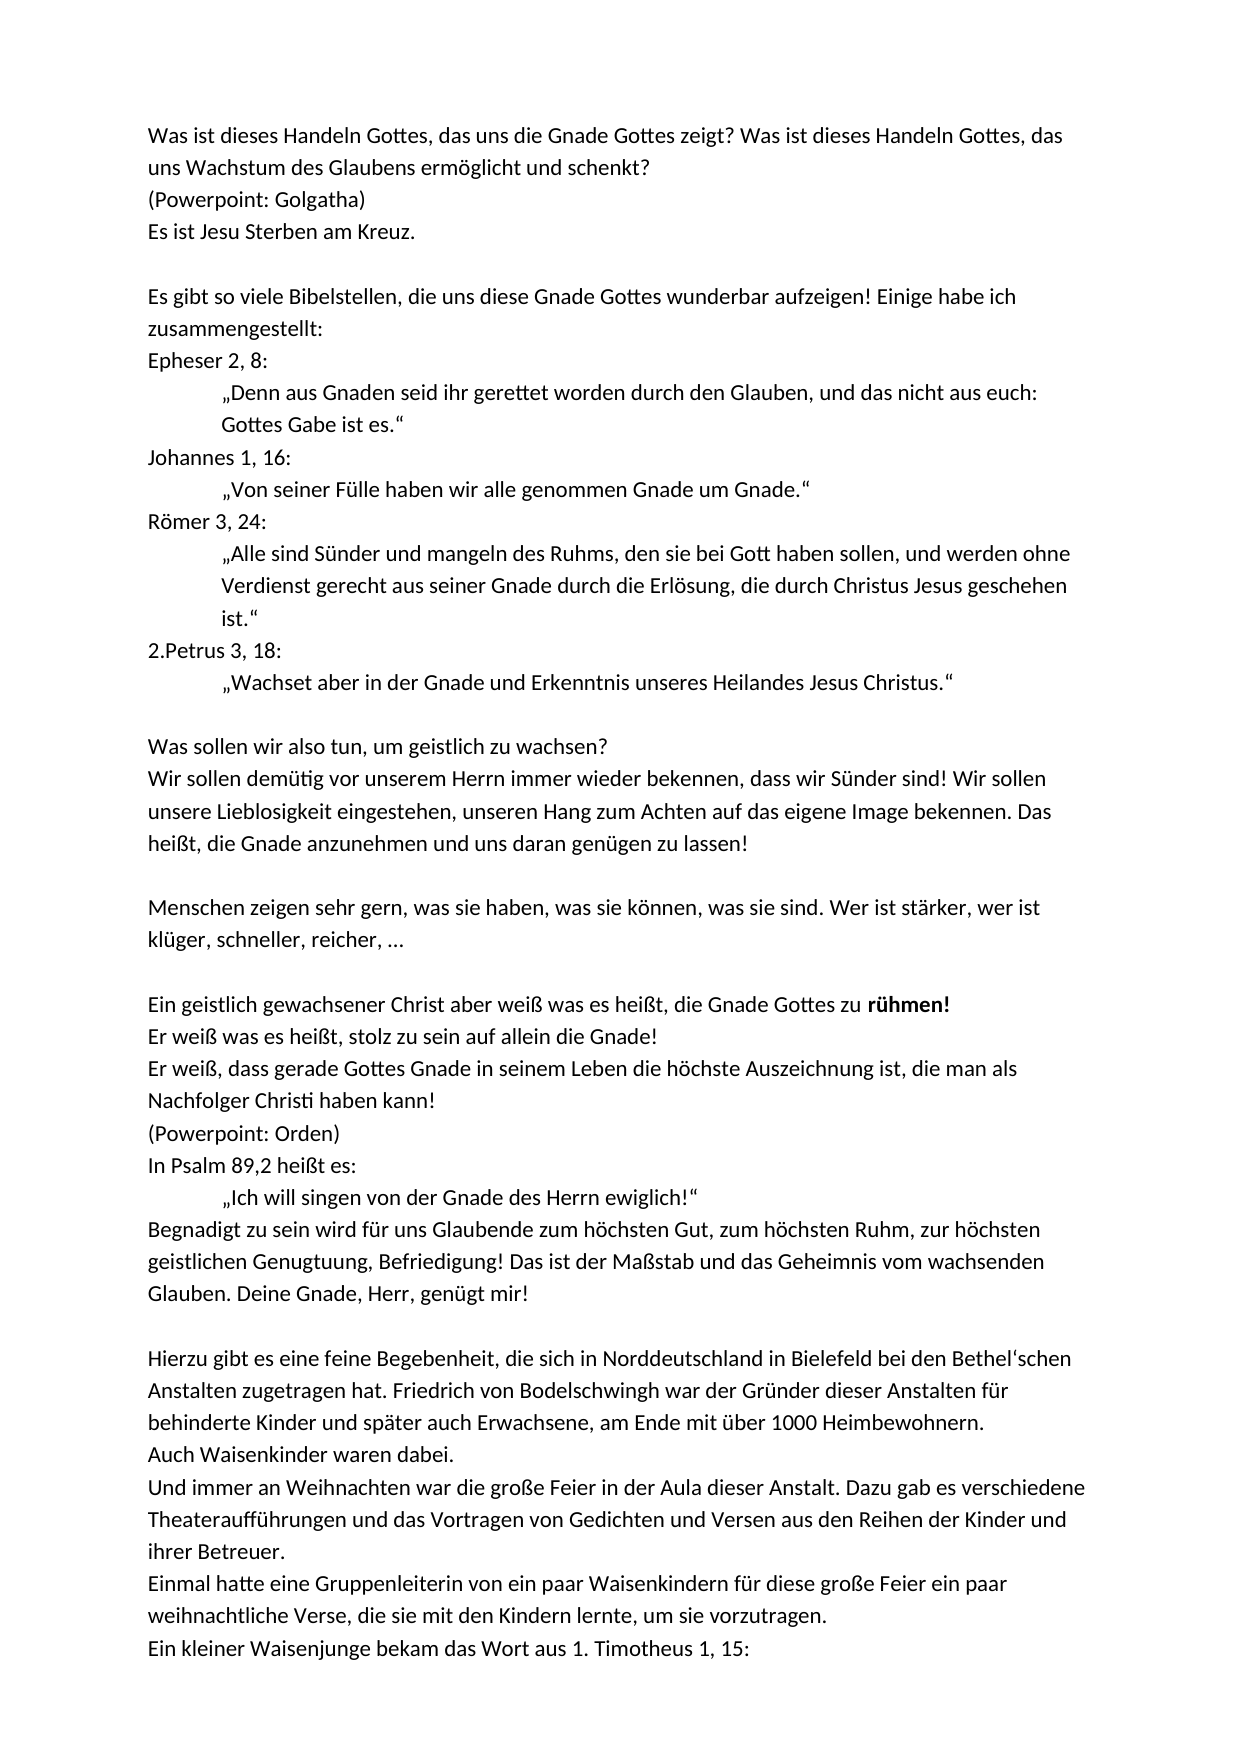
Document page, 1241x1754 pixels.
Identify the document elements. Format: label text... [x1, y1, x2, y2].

text Auch Waisenkinder waren dabei. [148, 1441, 1093, 1468]
text „Ich will singen von der Gnade des Herrn ewiglich!“ [148, 1183, 1093, 1211]
text Ein geistlich gewachsener Christ aber weiß was es heißt, die Gnade Gottes zu rühmen! [148, 990, 1093, 1018]
text Römer 3, 24: [148, 507, 1093, 535]
text 2.Petrus 3, 18: [148, 636, 1093, 664]
text Epheser 2, 8: [148, 346, 1093, 374]
text „Wachset aber in der Gnade und Erkenntnis unseres Heilandes Jesus Christus.“ [148, 668, 1093, 696]
text Johannes 1, 16: [148, 443, 1093, 471]
text Er weiß was es heißt, stolz zu sein auf allein die Gnade! [148, 1022, 1093, 1050]
text (Powerpoint: Golgatha) [148, 185, 1093, 213]
text Er weiß, dass gerade Gottes Gnade in seinem Leben die höchste Auszeichnung ist, die man als Nachfolger Christi haben kann! [148, 1054, 1093, 1114]
text Ein kleiner Waisenjunge bekam das Wort aus 1. Timotheus 1, 15: [148, 1634, 1093, 1662]
text „Von seiner Fülle haben wir alle genommen Gnade um Gnade.“ [148, 475, 1093, 503]
text Hierzu gibt es eine feine Begebenheit, die sich in Norddeutschland in Bielefeld bei den Bethel‘schen Anstalten zugetragen hat. Friedrich von Bodelschwingh war der Gründer dieser Anstalten für behinderte Kinder und später auch Erwachsene, am Ende mit über 1000 Heimbewohnern. [148, 1344, 1093, 1436]
text Und immer an Weihnachten war die große Feier in der Aula dieser Anstalt. Dazu gab es verschiedene Theateraufführungen und das Vortragen von Gedichten und Versen aus den Reihen der Kinder und ihrer Betreuer. [148, 1473, 1093, 1565]
text Was sollen wir also tun, um geistlich zu wachsen? [148, 732, 1093, 760]
text „Denn aus Gnaden seid ihr gerettet worden durch den Glauben, und das nicht aus euch: Gottes Gabe ist es.“ [221, 378, 1093, 438]
text Begnadigt zu sein wird für uns Glaubende zum höchsten Gut, zum höchsten Ruhm, zur höchsten geistlichen Genugtuung, Befriedigung! Das ist der Maßstab und das Geheimnis vom wachsenden Glauben. Deine Gnade, Herr, genügt mir! [148, 1215, 1093, 1308]
text Wir sollen demütig vor unserem Herrn immer wieder bekennen, dass wir Sünder sind! Wir sollen unsere Lieblosigkeit eingestehen, unseren Hang zum Achten auf das eigene Image bekennen. Das heißt, die Gnade anzunehmen und uns daran genügen zu lassen! [148, 764, 1093, 857]
text (Powerpoint: Orden) [148, 1119, 1093, 1147]
text Was ist dieses Handeln Gottes, das uns die Gnade Gottes zeigt? Was ist dieses Handeln Gottes, das uns Wachstum des Glaubens ermöglicht und schenkt? [148, 121, 1093, 181]
text Menschen zeigen sehr gern, was sie haben, was sie können, was sie sind. Wer ist stärker, wer ist klüger, schneller, reicher, … [148, 893, 1093, 953]
text „Alle sind Sünder und mangeln des Ruhms, den sie bei Gott haben sollen, und werden ohne Verdienst gerecht aus seiner Gnade durch die Erlösung, die durch Christus Jesus geschehen ist.“ [221, 539, 1093, 632]
text Einmal hatte eine Gruppenleiterin von ein paar Waisenkindern für diese große Feier ein paar weihnachtliche Verse, die sie mit den Kindern lernte, um sie vorzutragen. [148, 1569, 1093, 1629]
text Es ist Jesu Sterben am Kreuz. [148, 217, 1093, 245]
text Es gibt so viele Bibelstellen, die uns diese Gnade Gottes wunderbar aufzeigen! Einige habe ich zusammengestellt: [148, 282, 1093, 342]
text In Psalm 89,2 heißt es: [148, 1151, 1093, 1179]
